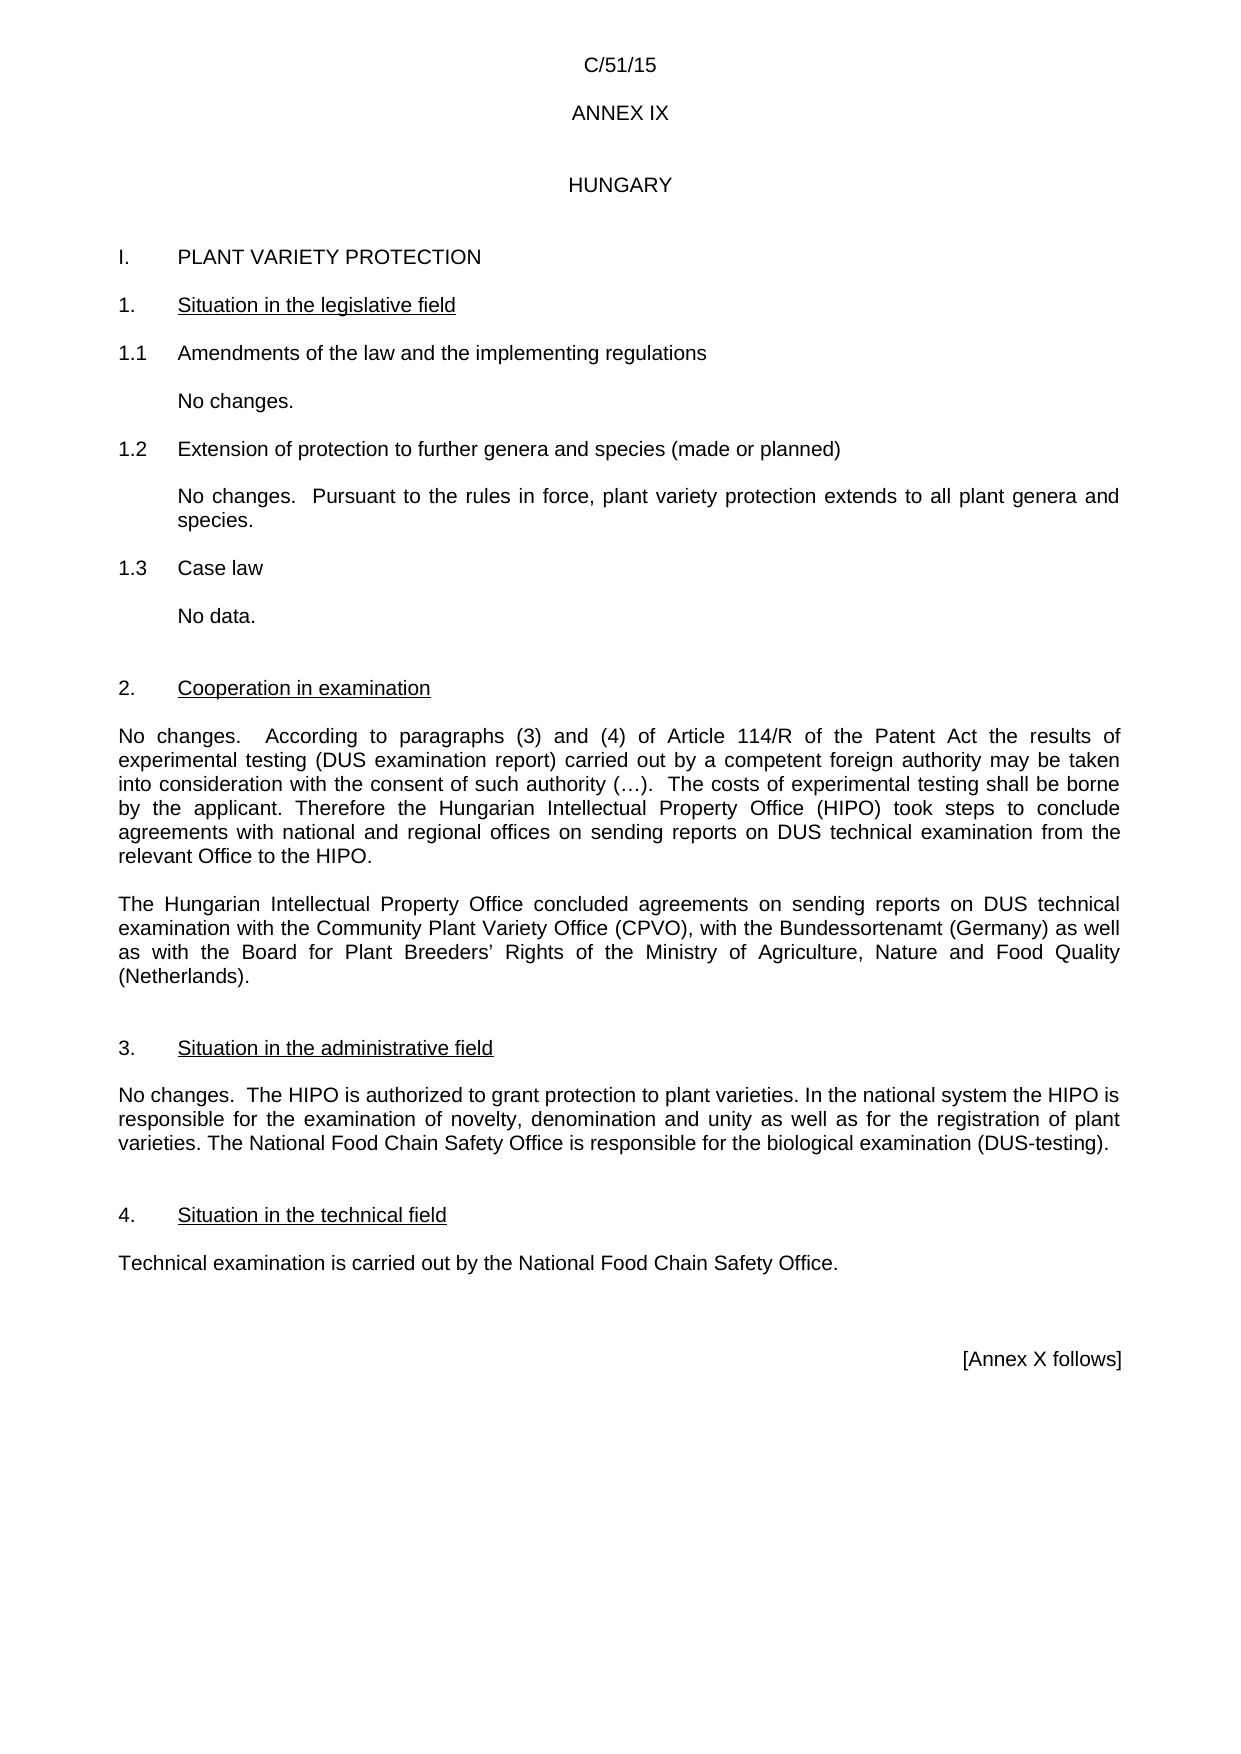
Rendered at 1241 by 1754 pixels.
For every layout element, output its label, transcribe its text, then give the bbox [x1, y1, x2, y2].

text 1.3 Case law [118, 556, 1122, 580]
text 4. Situation in the technical field [118, 1203, 1122, 1227]
text No changes. [118, 388, 1122, 412]
text 1.2 Extension of protection to further genera and species (made or planned) [118, 436, 1122, 460]
text No changes. The HIPO is authorized to grant protection to plant varieties. In the national system the HIPO is responsible for the examination of novelty, denomination and unity as well as for the registration of plant varieties. The National Food Chain Safety Office is responsible for the biological examination (DUS-testing). [118, 1083, 1122, 1155]
text No data. [118, 604, 1122, 628]
text 3. Situation in the administrative field [118, 1035, 1122, 1059]
text HUNGARY [118, 173, 1122, 197]
text 1. Situation in the legislative field [118, 293, 1122, 317]
text Technical examination is carried out by the National Food Chain Safety Office. [118, 1251, 1122, 1275]
text No changes. According to paragraphs (3) and (4) of Article 114/R of the Patent Act the results of experimental testing (DUS examination report) carried out by a competent foreign authority may be taken into consideration with the consent of such authority (…). The costs of experimental testing shall be borne by the applicant. Therefore the Hungarian Intellectual Property Office (HIPO) took steps to conclude agreements with national and regional offices on sending reports on DUS technical examination from the relevant Office to the HIPO. [118, 724, 1122, 868]
text 2. Cooperation in examination [118, 676, 1122, 700]
text The Hungarian Intellectual Property Office concluded agreements on sending reports on DUS technical examination with the Community Plant Variety Office (CPVO), with the Bundessortenamt (Germany) as well as with the Board for Plant Breeders’ Rights of the Ministry of Agriculture, Nature and Food Quality (Netherlands). [118, 892, 1122, 987]
text [Annex X follows] [118, 1347, 1122, 1371]
text C/51/15 [118, 53, 1122, 77]
text ANNEX IX [118, 101, 1122, 125]
text No changes. Pursuant to the rules in force, plant variety protection extends to all plant genera and species. [177, 484, 1122, 532]
text I. PLANT VARIETY PROTECTION [118, 245, 1122, 269]
text 1.1 Amendments of the law and the implementing regulations [118, 341, 1122, 364]
